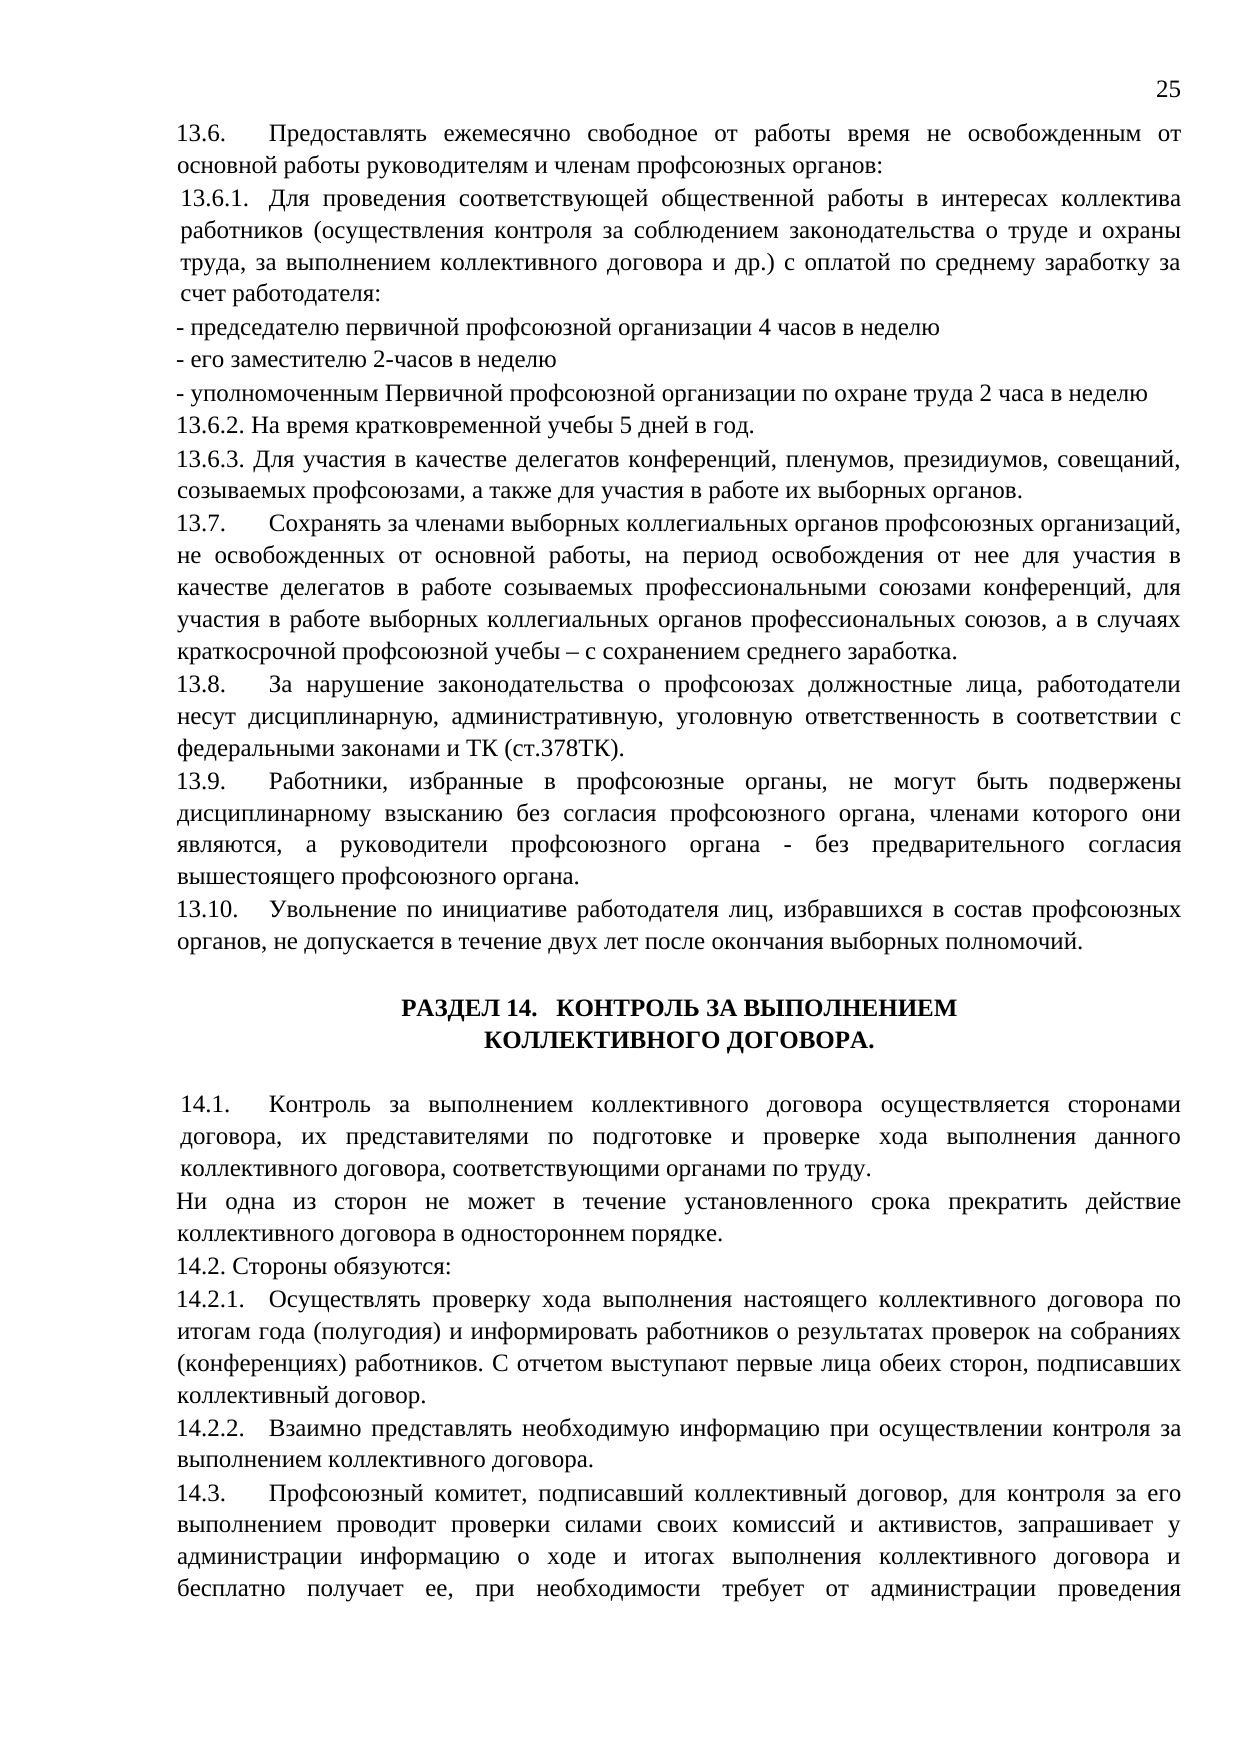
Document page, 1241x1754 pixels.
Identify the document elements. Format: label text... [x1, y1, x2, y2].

list Предоставлять ежемесячно свободное от работы время не освобожденным от основной работы руководителям и членам профсоюзных органов: [176, 118, 1182, 179]
list Сохранять за членами выборных коллегиальных органов профсоюзных организаций, не освобожденных от основной работы, на период освобождения от нее для участия в качестве делегатов в работе созываемых профессиональными союзами конференций, для участия в работе выборных коллегиальных органов профессиональных союзов, а в случаях краткосрочной профсоюзной учебы – с сохранением среднего заработка. [176, 508, 1182, 665]
list За нарушение законодательства о профсоюзах должностные лица, работодатели несут дисциплинарную, административную, уголовную ответственность в соответствии с федеральными законами и ТК (ст.378ТК). [176, 669, 1182, 762]
list Взаимно представлять необходимую информацию при осуществлении контроля за выполнением коллективного договора. [176, 1413, 1182, 1473]
list Работники, избранные в профсоюзные органы, не могут быть подвержены дисциплинарному взысканию без согласия профсоюзного органа, членами которого они являются, а руководители профсоюзного органа - без предварительного согласия вышестоящего профсоюзного органа. [176, 766, 1182, 890]
list Осуществлять проверку хода выполнения настоящего коллективного договора по итогам года (полугодия) и информировать работников о результатах проверок на собраниях (конференциях) работников. С отчетом выступают первые лица обеих сторон, подписавших коллективный договор. [176, 1284, 1182, 1408]
list Для проведения соответствующей общественной работы в интересах коллектива работников (осуществления контроля за соблюдением законодательства о труде и охраны труда, за выполнением коллективного договора и др.) с оплатой по среднему заработку за счет работодателя: [180, 183, 1182, 307]
list Увольнение по инициативе работодателя лиц, избравшихся в состав профсоюзных органов, не допускается в течение двух лет после окончания выборных полномочий. [176, 894, 1182, 955]
text 13.6.2. На время кратковременной учебы 5 дней в год. [176, 411, 1064, 439]
text - его заместителю 2-часов в неделю [176, 344, 1182, 373]
list Контроль за выполнением коллективного договора осуществляется сторонами договора, их представителями по подготовке и проверке хода выполнения данного коллективного договора, соответствующими органами по труду. [180, 1089, 1182, 1182]
text - уполномоченным Первичной профсоюзной организации по охране труда 2 часа в неделю [176, 378, 1182, 406]
list Стороны обязуются: [176, 1251, 1182, 1280]
text Ни одна из сторон не может в течение установленного срока прекратить действие коллективного договора в одностороннем порядке. [176, 1186, 1182, 1247]
text 13.6.3. Для участия в качестве делегатов конференций, пленумов, президиумов, совещаний, созываемых профсоюзами, а также для участия в работе их выборных органов. [176, 444, 1182, 504]
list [176, 1478, 1182, 1602]
text - председателю первичной профсоюзной организации 4 часов в неделю [176, 312, 1182, 340]
text РАЗДЕЛ 14. КОНТРОЛЬ ЗА ВЫПОЛНЕНИЕМ КОЛЛЕКТИВНОГО ДОГОВОРА. [401, 993, 1187, 1054]
